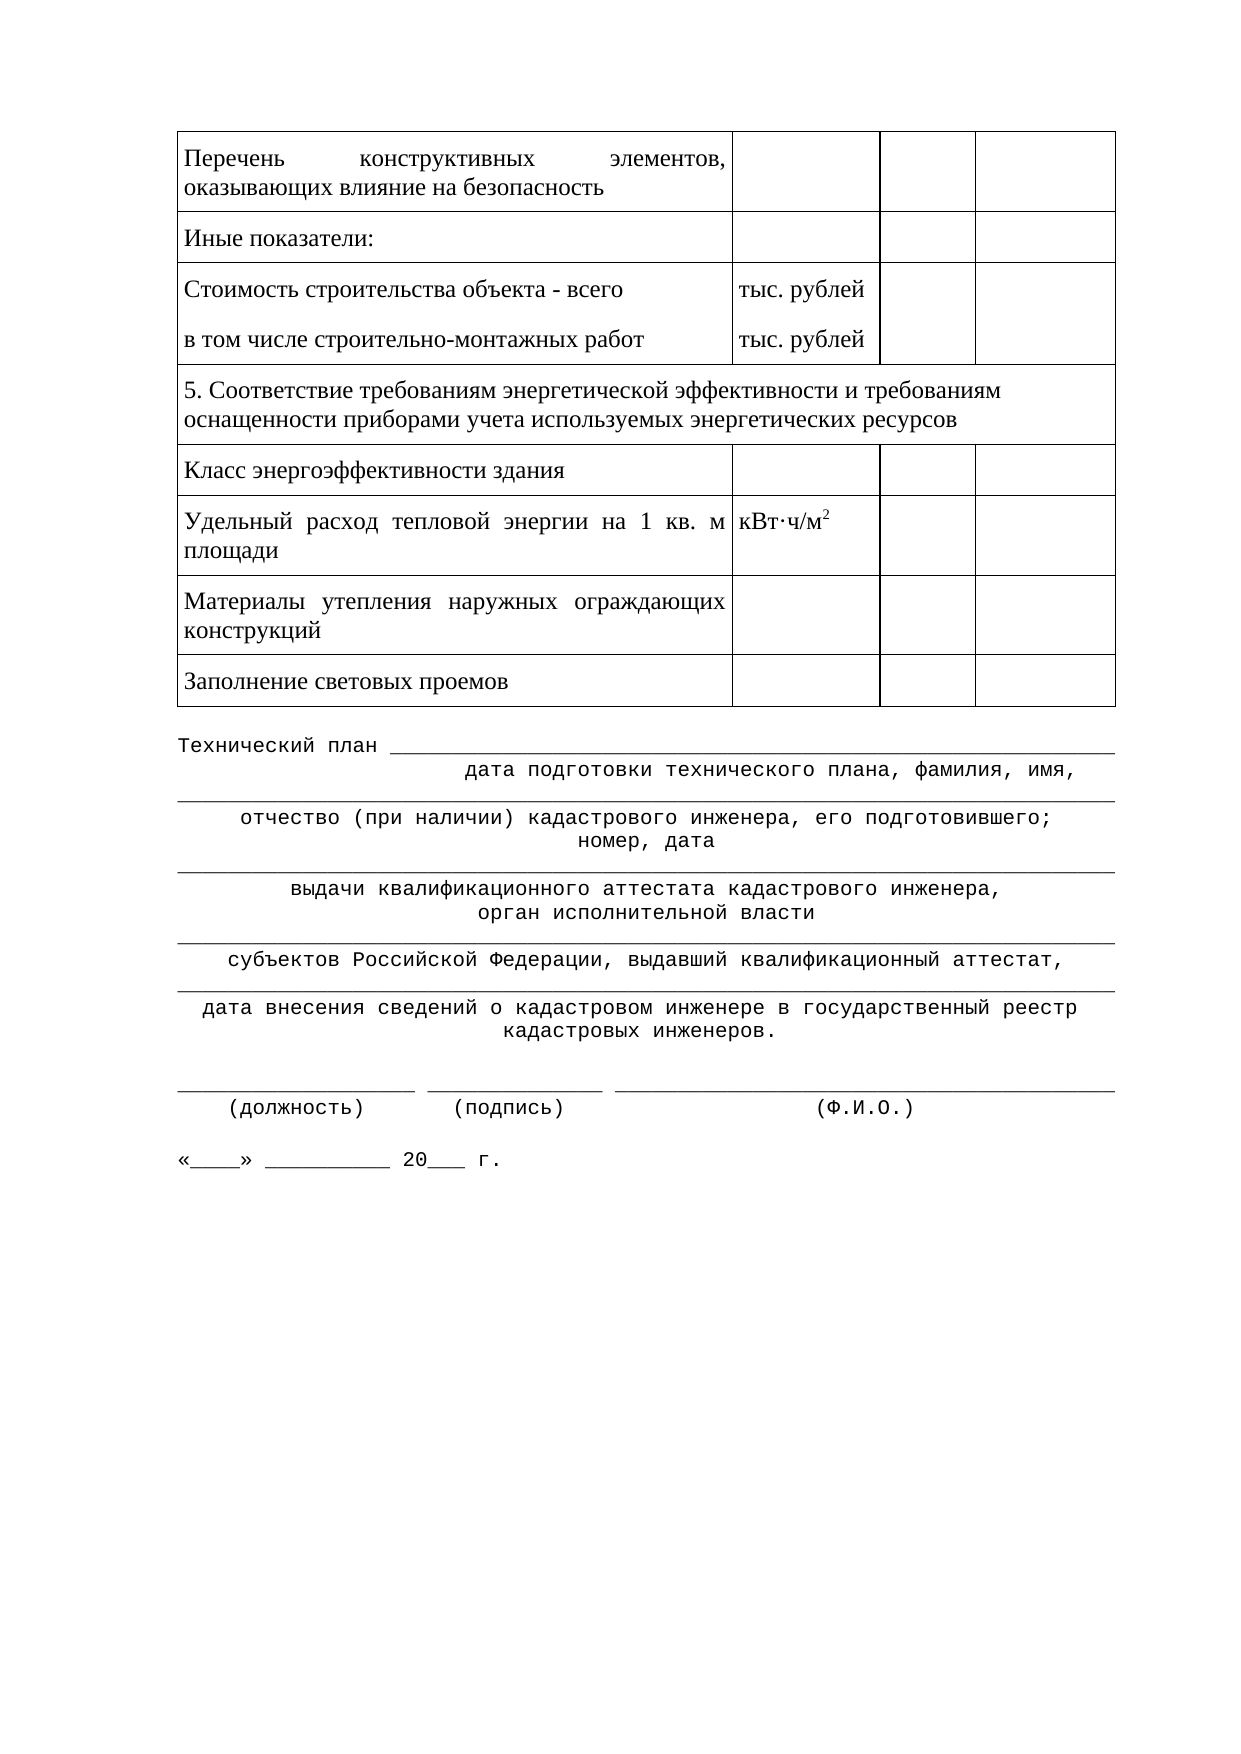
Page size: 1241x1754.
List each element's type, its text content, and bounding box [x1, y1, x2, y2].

text номер, дата [177, 830, 1152, 854]
table_cell [881, 212, 975, 262]
table_cell Заполнение световых проемов [178, 655, 732, 706]
table_cell [881, 655, 975, 706]
table_cell [976, 212, 1115, 262]
table_cell [733, 132, 879, 211]
table_cell [733, 445, 879, 494]
text орган исполнительной власти [177, 902, 1152, 925]
table_cell [881, 496, 975, 574]
table_cell [976, 314, 1115, 363]
table_cell Удельный расход тепловой энергии на 1 кв. м площади [178, 496, 732, 574]
table_cell Класс энергоэффективности здания [178, 445, 732, 494]
table_cell 5. Соответствие требованиям энергетической эффективности и требованиям оснащенности приборами учета используемых энергетических ресурсов [178, 365, 1115, 443]
table_cell [976, 445, 1115, 494]
table_cell [881, 314, 975, 363]
table_cell тыс. рублей [733, 314, 879, 363]
table_cell кВт·ч/м2 [733, 496, 879, 574]
table_cell Перечень конструктивных элементов, оказывающих влияние на безопасность [178, 132, 732, 211]
text субъектов Российской Федерации, выдавший квалификационный аттестат, [177, 949, 1152, 973]
text отчество (при наличии) кадастрового инженера, его подготовившего; [177, 807, 1152, 830]
text ___________________ ______________ ________________________________________ [177, 1073, 1152, 1097]
table_cell Иные показатели: [178, 212, 732, 262]
table_cell [881, 263, 975, 313]
text ___________________________________________________________________________ [177, 973, 1152, 997]
text Технический план __________________________________________________________ [177, 735, 1152, 759]
table_cell [733, 576, 879, 654]
table_cell [976, 576, 1115, 654]
table_cell Стоимость строительства объекта - всего [178, 263, 732, 313]
table_cell [976, 496, 1115, 574]
text дата внесения сведений о кадастровом инженере в государственный реестр [177, 997, 1152, 1020]
table_cell [881, 445, 975, 494]
table_cell [881, 576, 975, 654]
text дата подготовки технического плана, фамилия, имя, [177, 759, 1152, 783]
text кадастровых инженеров. [177, 1020, 1152, 1044]
table_cell [976, 263, 1115, 313]
table_cell в том числе строительно-монтажных работ [178, 314, 732, 363]
table_cell [976, 132, 1115, 211]
table_cell [733, 655, 879, 706]
table_cell тыс. рублей [733, 263, 879, 313]
table_cell [976, 655, 1115, 706]
table_cell [733, 212, 879, 262]
table_cell [881, 132, 975, 211]
text ___________________________________________________________________________ [177, 925, 1152, 949]
table_cell Материалы утепления наружных ограждающих конструкций [178, 576, 732, 654]
text (должность) (подпись) (Ф.И.О.) [177, 1097, 1152, 1120]
text ___________________________________________________________________________ [177, 783, 1152, 807]
text выдачи квалификационного аттестата кадастрового инженера, [177, 878, 1152, 902]
text «____» __________ 20___ г. [177, 1149, 1152, 1173]
text ___________________________________________________________________________ [177, 854, 1152, 878]
